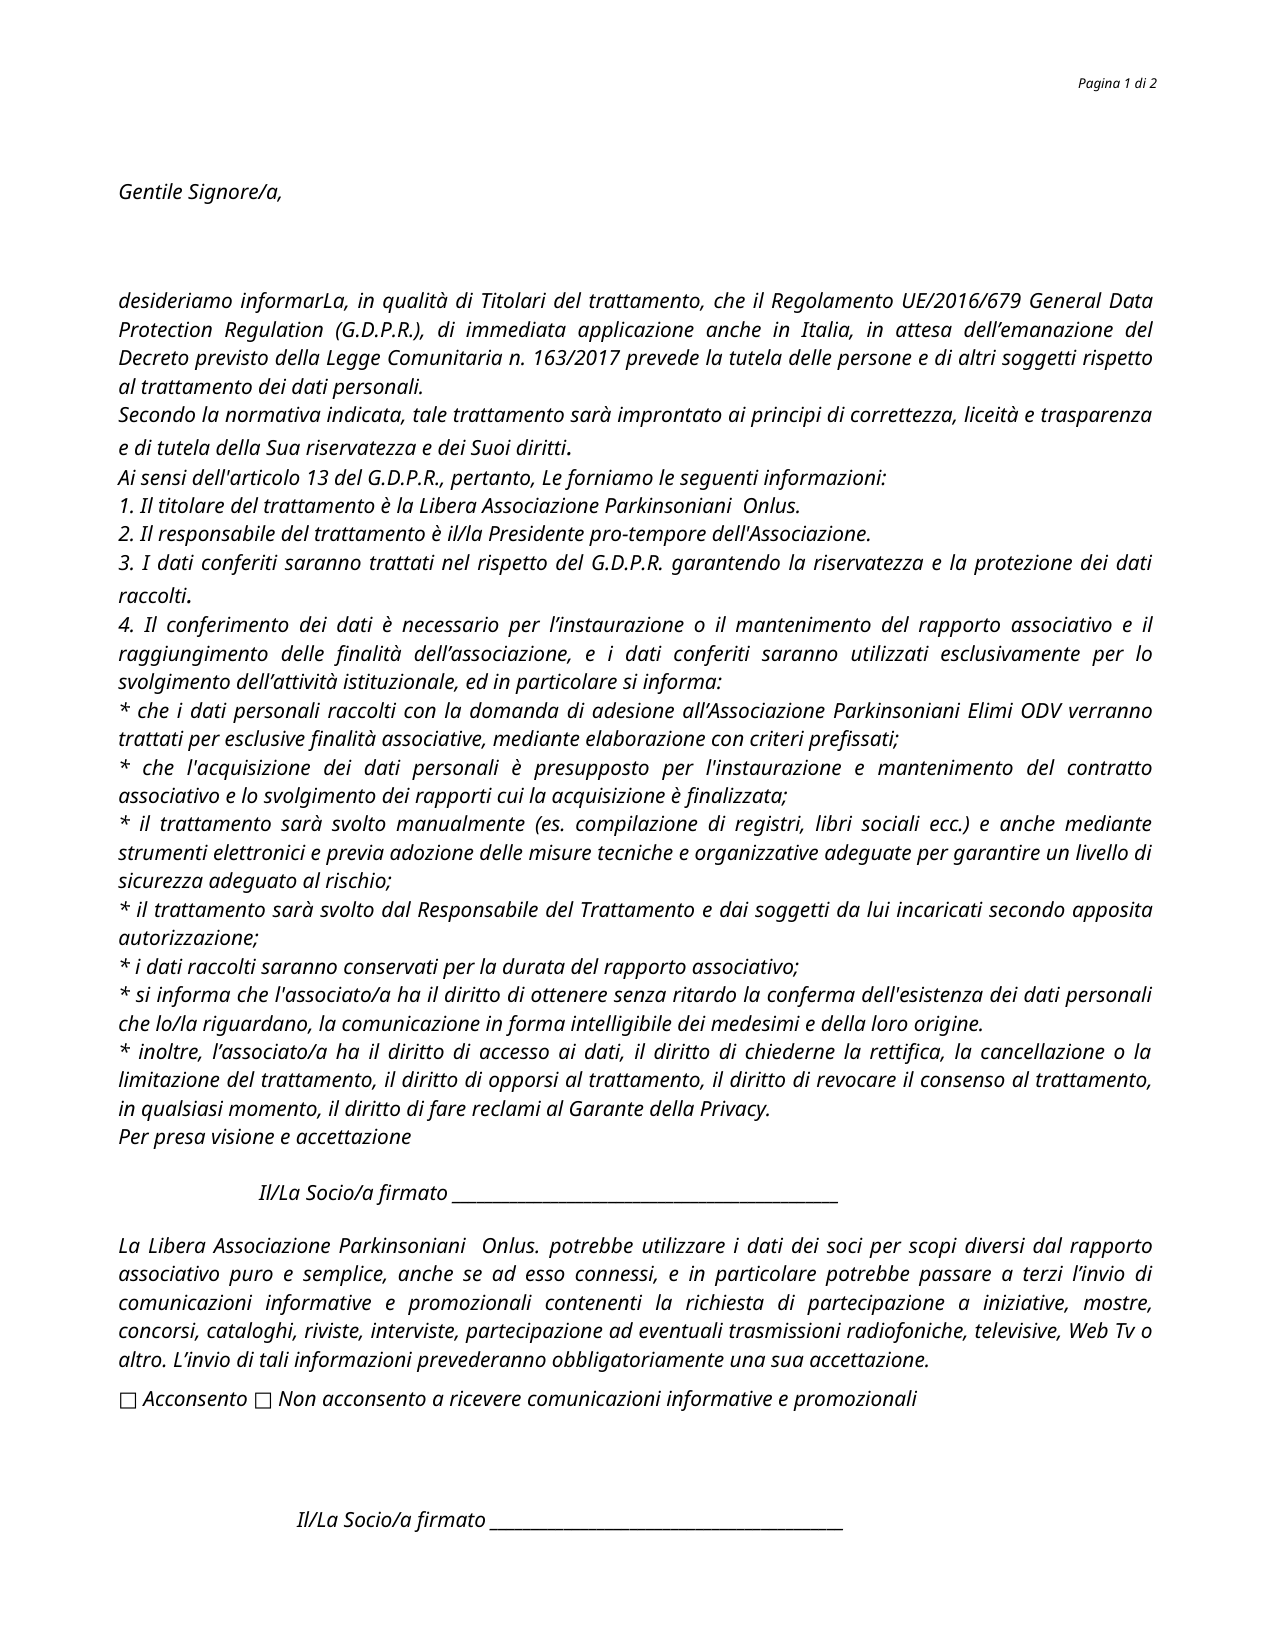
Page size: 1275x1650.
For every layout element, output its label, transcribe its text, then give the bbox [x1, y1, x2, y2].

text Secondo la normativa indicata, tale trattamento sarà improntato ai principi di correttezza, liceità e trasparenza e di tutela della Sua riservatezza e dei Suoi diritti. [118, 400, 1157, 463]
text * inoltre, l’associato/a ha il diritto di accesso ai dati, il diritto di chiederne la rettifica, la cancellazione o la limitazione del trattamento, il diritto di opporsi al trattamento, il diritto di revocare il consenso al trattamento, in qualsiasi momento, il diritto di fare reclami al Garante della Privacy. [118, 1037, 1157, 1122]
text 2. Il responsabile del trattamento è il/la Presidente pro-tempore dell'Associazione. [118, 519, 1157, 548]
text * che i dati personali raccolti con la domanda di adesione all’Associazione Parkinsoniani Elimi ODV verranno trattati per esclusive finalità associative, mediante elaborazione con criteri prefissati; [118, 696, 1157, 753]
text * si informa che l'associato/a ha il diritto di ottenere senza ritardo la conferma dell'esistenza dei dati personali che lo/la riguardano, la comunicazione in forma intelligibile dei medesimi e della loro origine. [118, 980, 1157, 1037]
text 4. Il conferimento dei dati è necessario per l’instaurazione o il mantenimento del rapporto associativo e il raggiungimento delle finalità dell’associazione, e i dati conferiti saranno utilizzati esclusivamente per lo svolgimento dell’attività istituzionale, ed in particolare si informa: [118, 611, 1157, 696]
text Per presa visione e accettazione [118, 1122, 1157, 1151]
text * il trattamento sarà svolto dal Responsabile del Trattamento e dai soggetti da lui incaricati secondo apposita autorizzazione; [118, 895, 1157, 952]
text □ Acconsento □ Non acconsento a ricevere comunicazioni informative e promozionali [118, 1373, 1157, 1413]
text Gentile Signore/a, [118, 174, 1157, 205]
text desideriamo informarLa, in qualità di Titolari del trattamento, che il Regolamento UE/2016/679 General Data Protection Regulation (G.D.P.R.), di immediata applicazione anche in Italia, in attesa dell’emanazione del Decreto previsto della Legge Comunitaria n. 163/2017 prevede la tutela delle persone e di altri soggetti rispetto al trattamento dei dati personali. [118, 286, 1157, 400]
text Pagina 1 di 2 [118, 53, 1157, 93]
text La Libera Associazione Parkinsoniani Onlus. potrebbe utilizzare i dati dei soci per scopi diversi dal rapporto associativo puro e semplice, anche se ad esso connessi, e in particolare potrebbe passare a terzi l’invio di comunicazioni informative e promozionali contenenti la richiesta di partecipazione a iniziative, mostre, concorsi, cataloghi, riviste, interviste, partecipazione ad eventuali trasmissioni radiofoniche, televisive, Web Tv o altro. L’invio di tali informazioni prevederanno obbligatoriamente una sua accettazione. [118, 1231, 1157, 1373]
text Il/La Socio/a firmato ___________________________________________ [118, 1502, 1157, 1534]
text 3. I dati conferiti saranno trattati nel rispetto del G.D.P.R. garantendo la riservatezza e la protezione dei dati raccolti. [118, 548, 1157, 611]
text Il/La Socio/a firmato _______________________________________________ [118, 1175, 1157, 1206]
text * il trattamento sarà svolto manualmente (es. compilazione di registri, libri sociali ecc.) e anche mediante strumenti elettronici e previa adozione delle misure tecniche e organizzative adeguate per garantire un livello di sicurezza adeguato al rischio; [118, 809, 1157, 895]
text * i dati raccolti saranno conservati per la durata del rapporto associativo; [118, 952, 1157, 980]
text Ai sensi dell'articolo 13 del G.D.P.R., pertanto, Le forniamo le seguenti informazioni: [118, 463, 1157, 491]
text * che l'acquisizione dei dati personali è presupposto per l'instaurazione e mantenimento del contratto associativo e lo svolgimento dei rapporti cui la acquisizione è finalizzata; [118, 753, 1157, 809]
text 1. Il titolare del trattamento è la Libera Associazione Parkinsoniani Onlus. [118, 491, 1157, 519]
